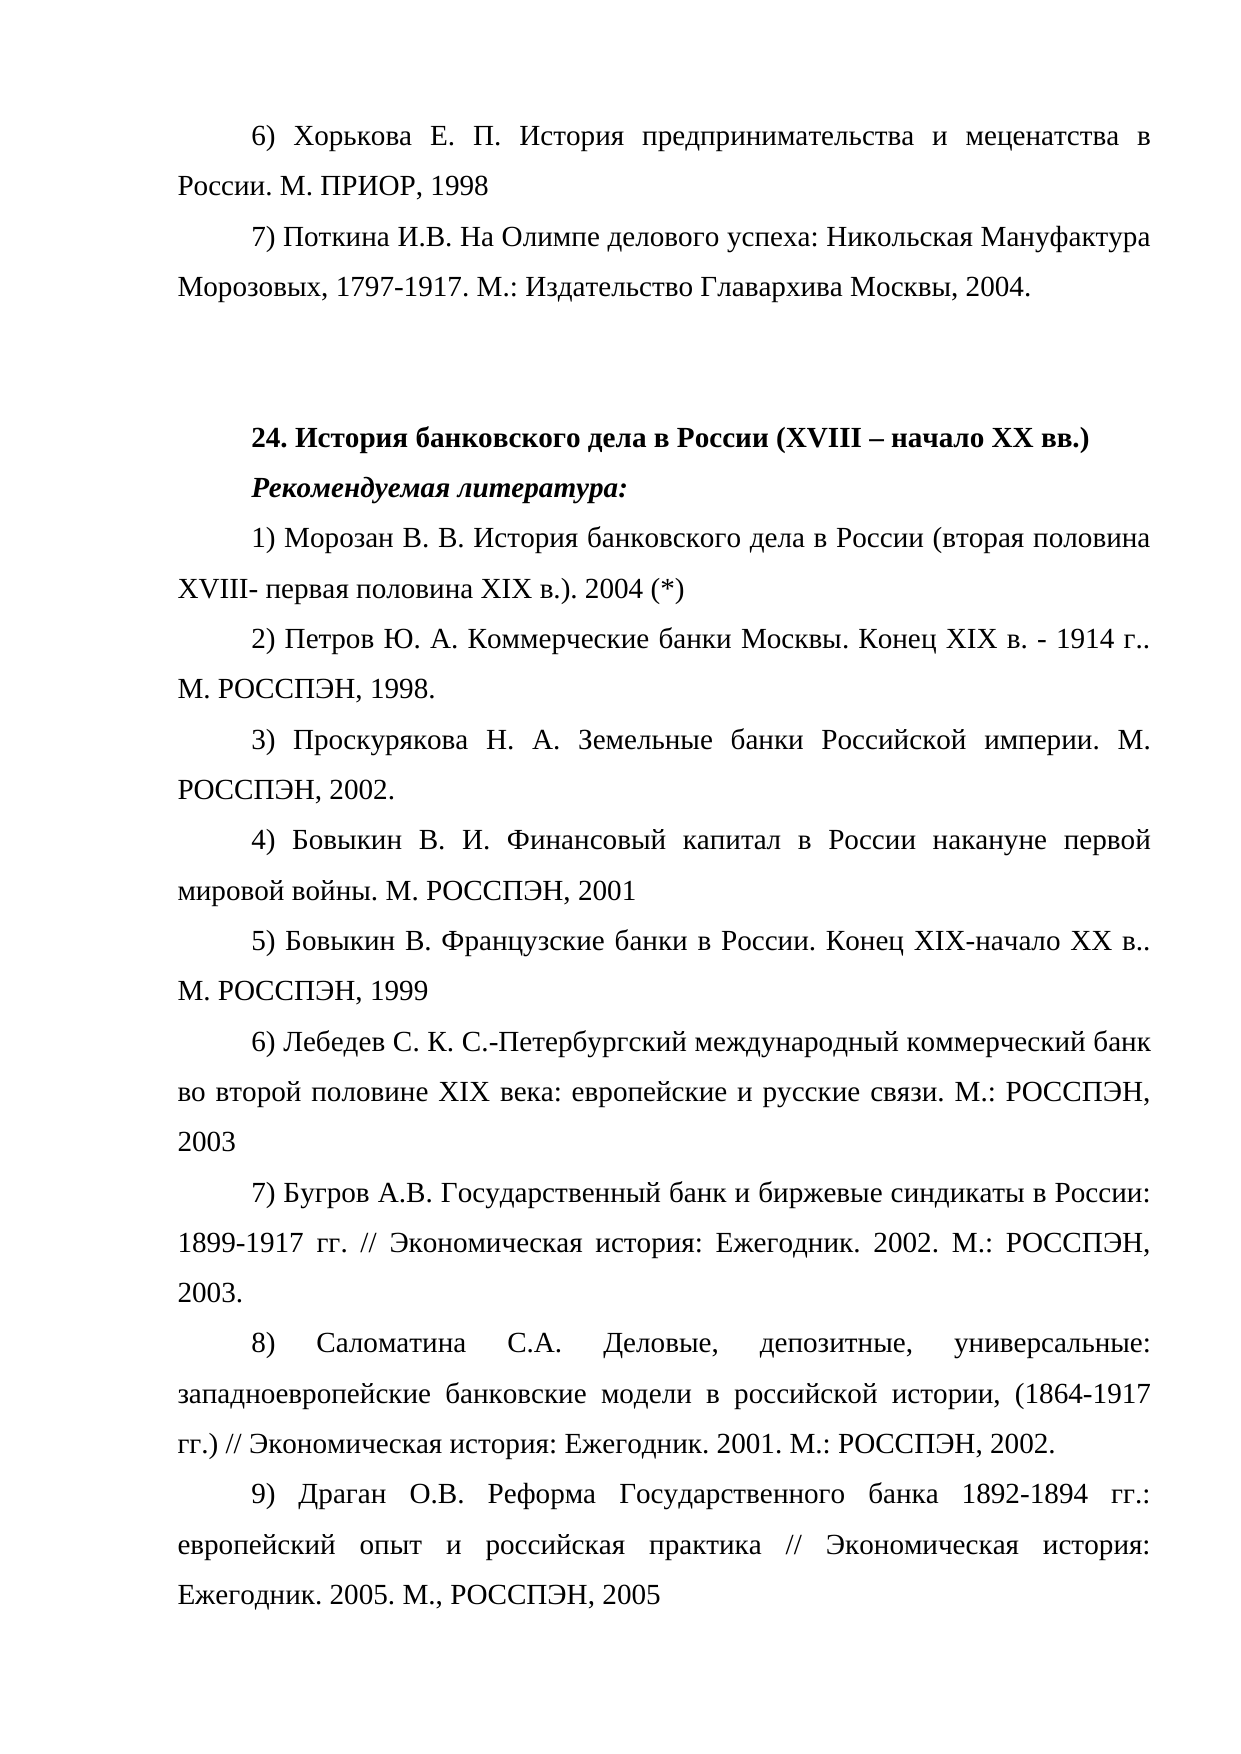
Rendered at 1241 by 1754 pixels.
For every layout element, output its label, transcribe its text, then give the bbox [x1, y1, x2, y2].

text 2) Петров Ю. А. Коммерческие банки Москвы. Конец XIX в. - 1914 г.. М. РОССПЭН, 1998. [177, 621, 1152, 705]
text 4) Бовыкин В. И. Финансовый капитал в России накануне первой мировой войны. М. РОССПЭН, 2001 [177, 822, 1152, 906]
text 3) Проскурякова Н. А. Земельные банки Российской империи. М. РОССПЭН, 2002. [177, 722, 1152, 806]
text 7) Поткина И.В. На Олимпе делового успеха: Никольская Мануфактура Морозовых, 1797-1917. М.: Издательство Главархива Москвы, 2004. [177, 219, 1152, 303]
text 8) Саломатина С.А. Деловые, депозитные, универсальные: западноевропейские банковские модели в российской истории, (1864-1917 гг.) // Экономическая история: Ежегодник. 2001. М.: РОССПЭН, 2002. [177, 1326, 1152, 1460]
text 5) Бовыкин В. Французские банки в России. Конец XIX-начало XX в.. М. РОССПЭН, 1999 [177, 923, 1152, 1007]
text 24. История банковского дела в России (XVIII – начало XX вв.) [177, 420, 1152, 453]
text 6) Хорькова Е. П. История предпринимательства и меценатства в России. М. ПРИОР, 1998 [177, 118, 1152, 202]
text Рекомендуемая литература: [177, 470, 1152, 504]
text 9) Драган О.В. Реформа Государственного банка 1892-1894 гг.: европейский опыт и российская практика // Экономическая история: Ежегодник. 2005. М., РОССПЭН, 2005 [177, 1477, 1152, 1611]
text 1) Морозан В. В. История банковского дела в России (вторая половина XVIII- первая половина XIX в.). 2004 (*) [177, 521, 1152, 604]
text 6) Лебедев С. К. С.-Петербургский международный коммерческий банк во второй половине XIX века: европейские и русские связи. М.: РОССПЭН, 2003 [177, 1024, 1152, 1158]
text 7) Бугров А.В. Государственный банк и биржевые синдикаты в России: 1899-1917 гг. // Экономическая история: Ежегодник. 2002. М.: РОССПЭН, 2003. [177, 1175, 1152, 1309]
